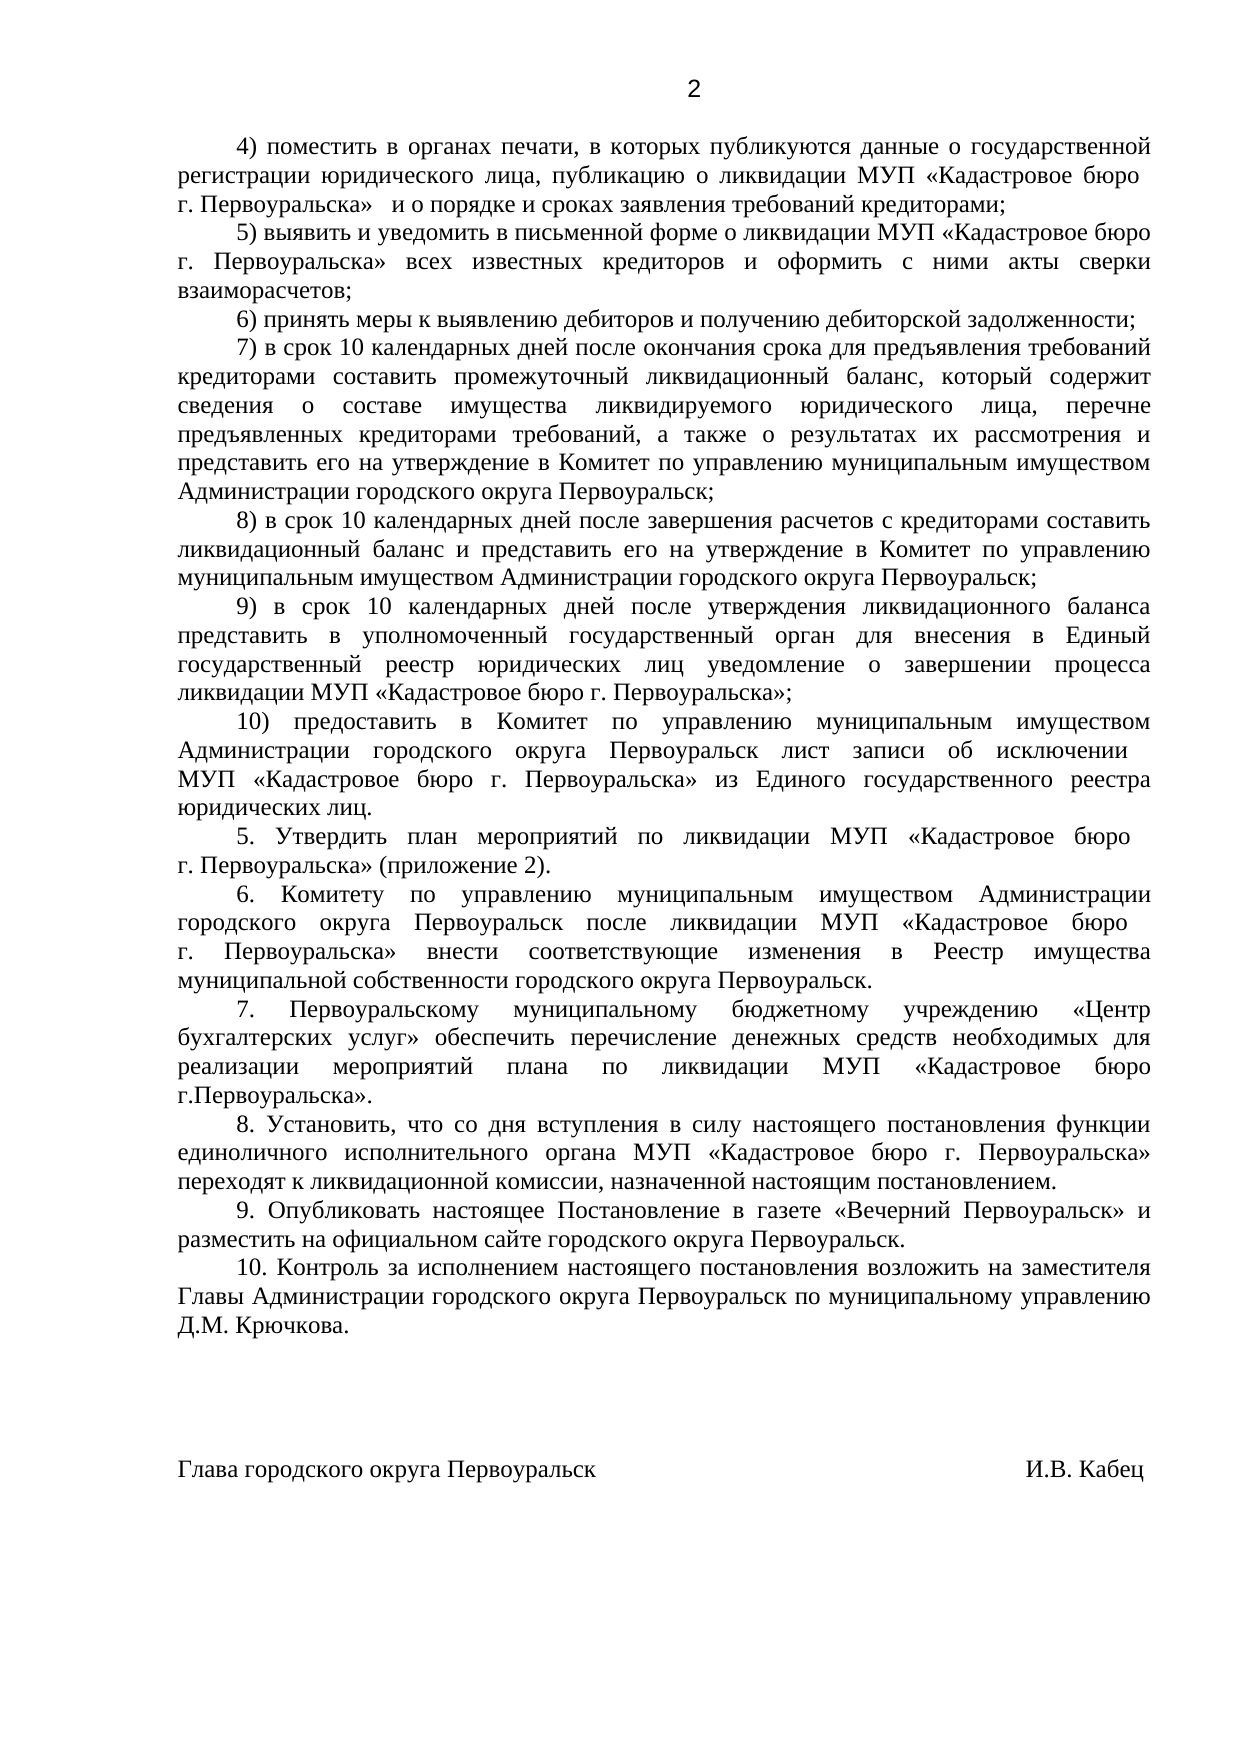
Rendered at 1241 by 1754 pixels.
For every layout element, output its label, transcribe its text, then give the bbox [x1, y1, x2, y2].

text 10) предоставить в Комитет по управлению муниципальным имуществом Администрации городского округа Первоуральск лист записи об исключении МУП «Кадастровое бюро г. Первоуральска» из Единого государственного реестра юридических лиц. [177, 706, 1152, 821]
text 9) в срок 10 календарных дней после утверждения ликвидационного баланса представить в уполномоченный государственный орган для внесения в Единый государственный реестр юридических лиц уведомление о завершении процесса ликвидации МУП «Кадастровое бюро г. Первоуральска»; [177, 591, 1152, 706]
text 10. Контроль за исполнением настоящего постановления возложить на заместителя Главы Администрации городского округа Первоуральск по муниципальному управлению Д.М. Крючкова. [177, 1252, 1152, 1339]
table_header И.В. Кабец [694, 1425, 1155, 1482]
text 5) выявить и уведомить в письменной форме о ликвидации МУП «Кадастровое бюро г. Первоуральска» всех известных кредиторов и оформить с ними акты сверки взаиморасчетов; [177, 217, 1152, 304]
text 7. Первоуральскому муниципальному бюджетному учреждению «Центр бухгалтерских услуг» обеспечить перечисление денежных средств необходимых для реализации мероприятий плана по ликвидации МУП «Кадастровое бюро г.Первоуральска». [177, 994, 1152, 1109]
text 7) в срок 10 календарных дней после окончания срока для предъявления требований кредиторами составить промежуточный ликвидационный баланс, который содержит сведения о составе имущества ликвидируемого юридического лица, перечне предъявленных кредиторами требований, а также о результатах их рассмотрения и представить его на утверждение в Комитет по управлению муниципальным имуществом Администрации городского округа Первоуральск; [177, 332, 1152, 505]
text 8. Установить, что со дня вступления в силу настоящего постановления функции единоличного исполнительного органа МУП «Кадастровое бюро г. Первоуральска» переходят к ликвидационной комиссии, назначенной настоящим постановлением. [177, 1109, 1152, 1195]
text 4) поместить в органах печати, в которых публикуются данные о государственной регистрации юридического лица, публикацию о ликвидации МУП «Кадастровое бюро г. Первоуральска» и о порядке и сроках заявления требований кредиторами; [177, 131, 1152, 217]
text 9. Опубликовать настоящее Постановление в газете «Вечерний Первоуральск» и разместить на официальном сайте городского округа Первоуральск. [177, 1195, 1152, 1252]
text 6) принять меры к выявлению дебиторов и получению дебиторской задолженности; [177, 304, 1152, 332]
table_header Глава городского округа Первоуральск [166, 1425, 694, 1482]
text 8) в срок 10 календарных дней после завершения расчетов с кредиторами составить ликвидационный баланс и представить его на утверждение в Комитет по управлению муниципальным имуществом Администрации городского округа Первоуральск; [177, 505, 1152, 591]
text 5. Утвердить план мероприятий по ликвидации МУП «Кадастровое бюро г. Первоуральска» (приложение 2). [177, 821, 1152, 879]
text 6. Комитету по управлению муниципальным имуществом Администрации городского округа Первоуральск после ликвидации МУП «Кадастровое бюро г. Первоуральска» внести соответствующие изменения в Реестр имущества муниципальной собственности городского округа Первоуральск. [177, 879, 1152, 994]
